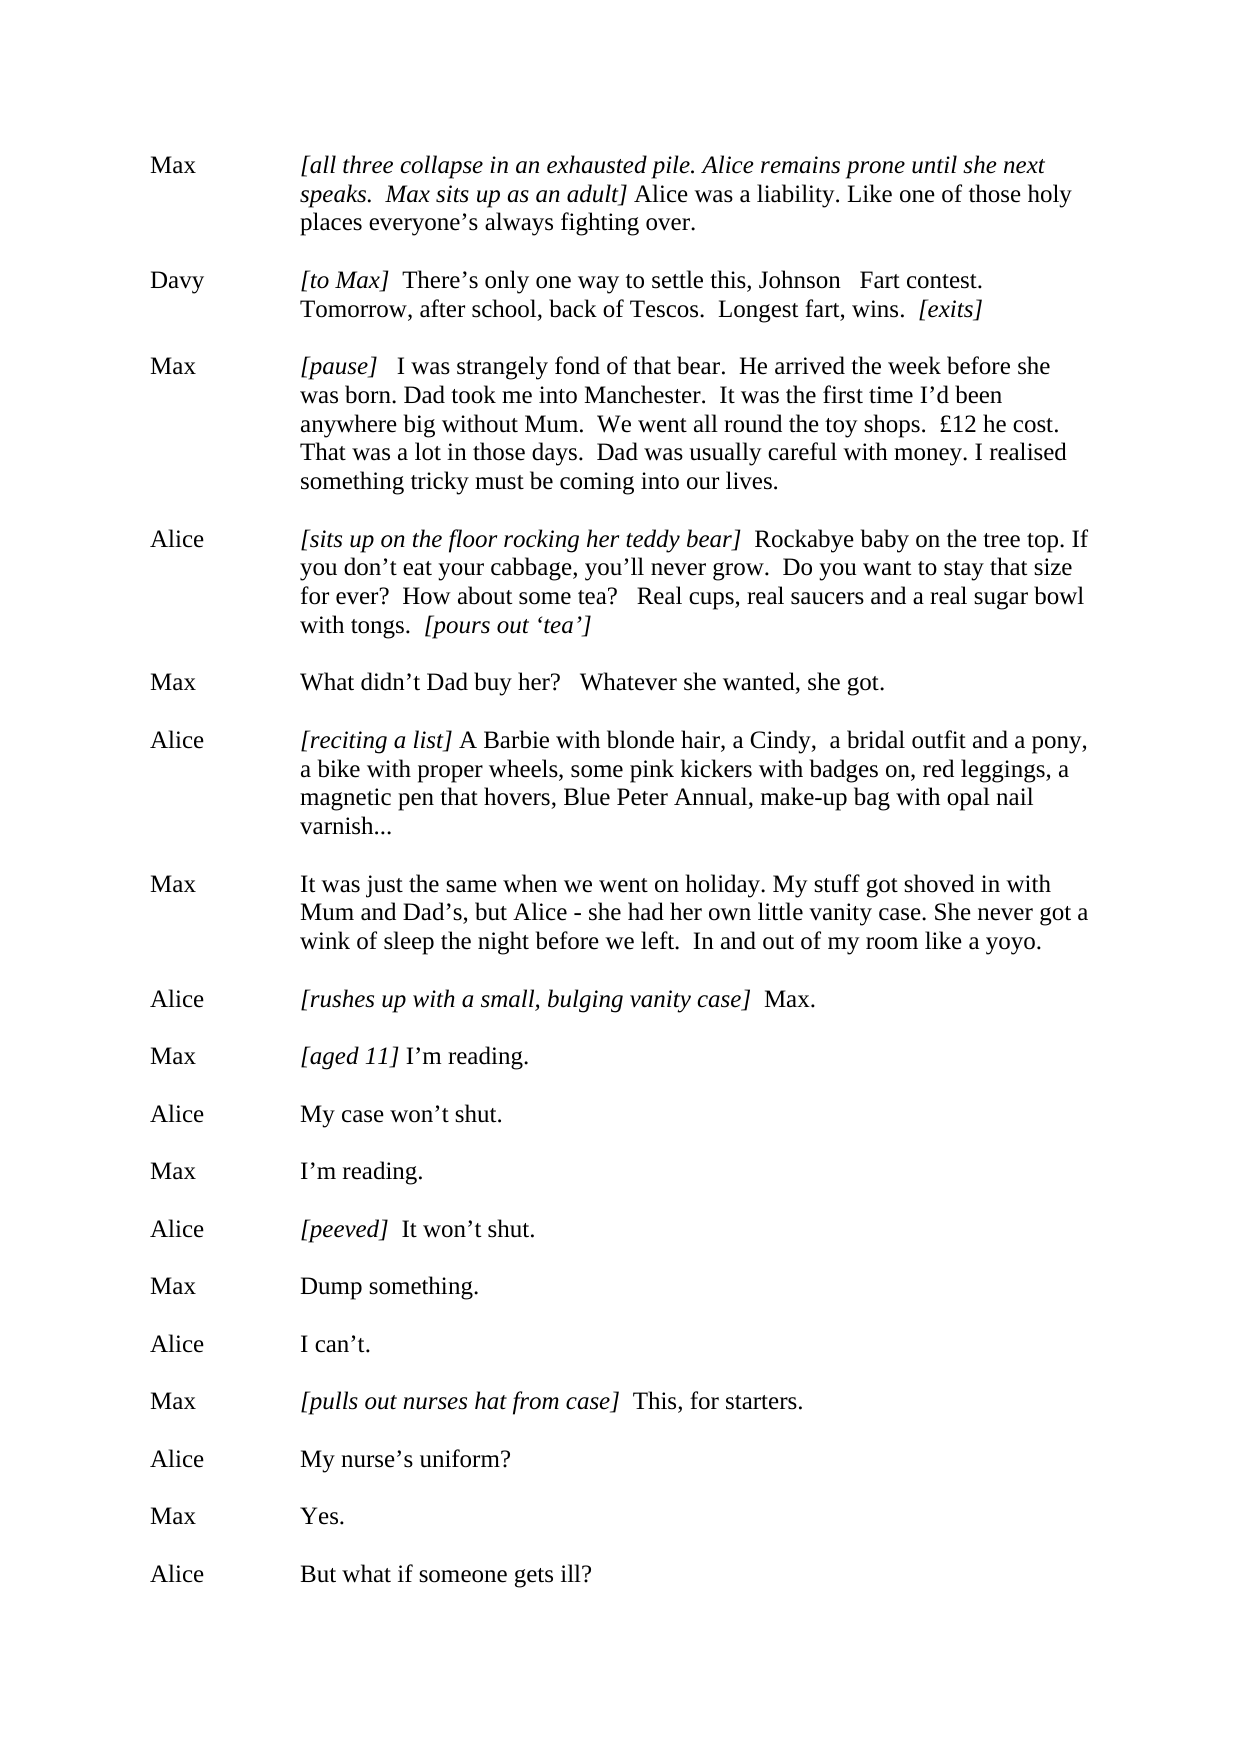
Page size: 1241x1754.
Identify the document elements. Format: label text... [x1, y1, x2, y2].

text Max Dump something. [150, 1271, 1090, 1300]
text Max Yes. [150, 1501, 1090, 1530]
text Max [aged 11] I’m reading. [150, 1041, 1090, 1070]
text Alice [rushes up with a small, bulging vanity case] Max. [150, 984, 1090, 1012]
text Davy [to Max] There’s only one way to settle this, Johnson Fart contest. Tomorrow, after school, back of Tescos. Longest fart, wins. [exits] [150, 265, 1090, 322]
text Max It was just the same when we went on holiday. My stuff got shoved in with Mum and Dad’s, but Alice - she had her own little vanity case. She never got a wink of sleep the night before we left. In and out of my room like a yoyo. [150, 869, 1090, 955]
text Alice My case won’t shut. [150, 1099, 1090, 1127]
text Alice I can’t. [150, 1329, 1090, 1357]
text Max I’m reading. [150, 1156, 1090, 1185]
text Alice [peeved] It won’t shut. [150, 1214, 1090, 1242]
text Max [pause] I was strangely fond of that bear. He arrived the week before she was born. Dad took me into Manchester. It was the first time I’d been anywhere big without Mum. We went all round the toy shops. £12 he cost. That was a lot in those days. Dad was usually careful with money. I realised something tricky must be coming into our lives. [150, 351, 1090, 495]
text Alice But what if someone gets ill? [150, 1559, 1090, 1587]
text Alice My nurse’s uniform? [150, 1444, 1090, 1472]
text Alice [sits up on the floor rocking her teddy bear] Rockabye baby on the tree top. If you don’t eat your cabbage, you’ll never grow. Do you want to stay that size for ever? How about some tea? Real cups, real saucers and a real sugar bowl with tongs. [pours out ‘tea’] [150, 524, 1090, 639]
text Max [all three collapse in an exhausted pile. Alice remains prone until she next speaks. Max sits up as an adult] Alice was a liability. Like one of those holy places everyone’s always fighting over. [150, 150, 1090, 236]
text Alice [reciting a list] A Barbie with blonde hair, a Cindy, a bridal outfit and a pony, a bike with proper wheels, some pink kickers with badges on, red leggings, a magnetic pen that hovers, Blue Peter Annual, make-up bag with opal nail varnish... [150, 725, 1090, 840]
text Max What didn’t Dad buy her? Whatever she wanted, she got. [150, 667, 1090, 696]
text Max [pulls out nurses hat from case] This, for starters. [150, 1386, 1090, 1415]
